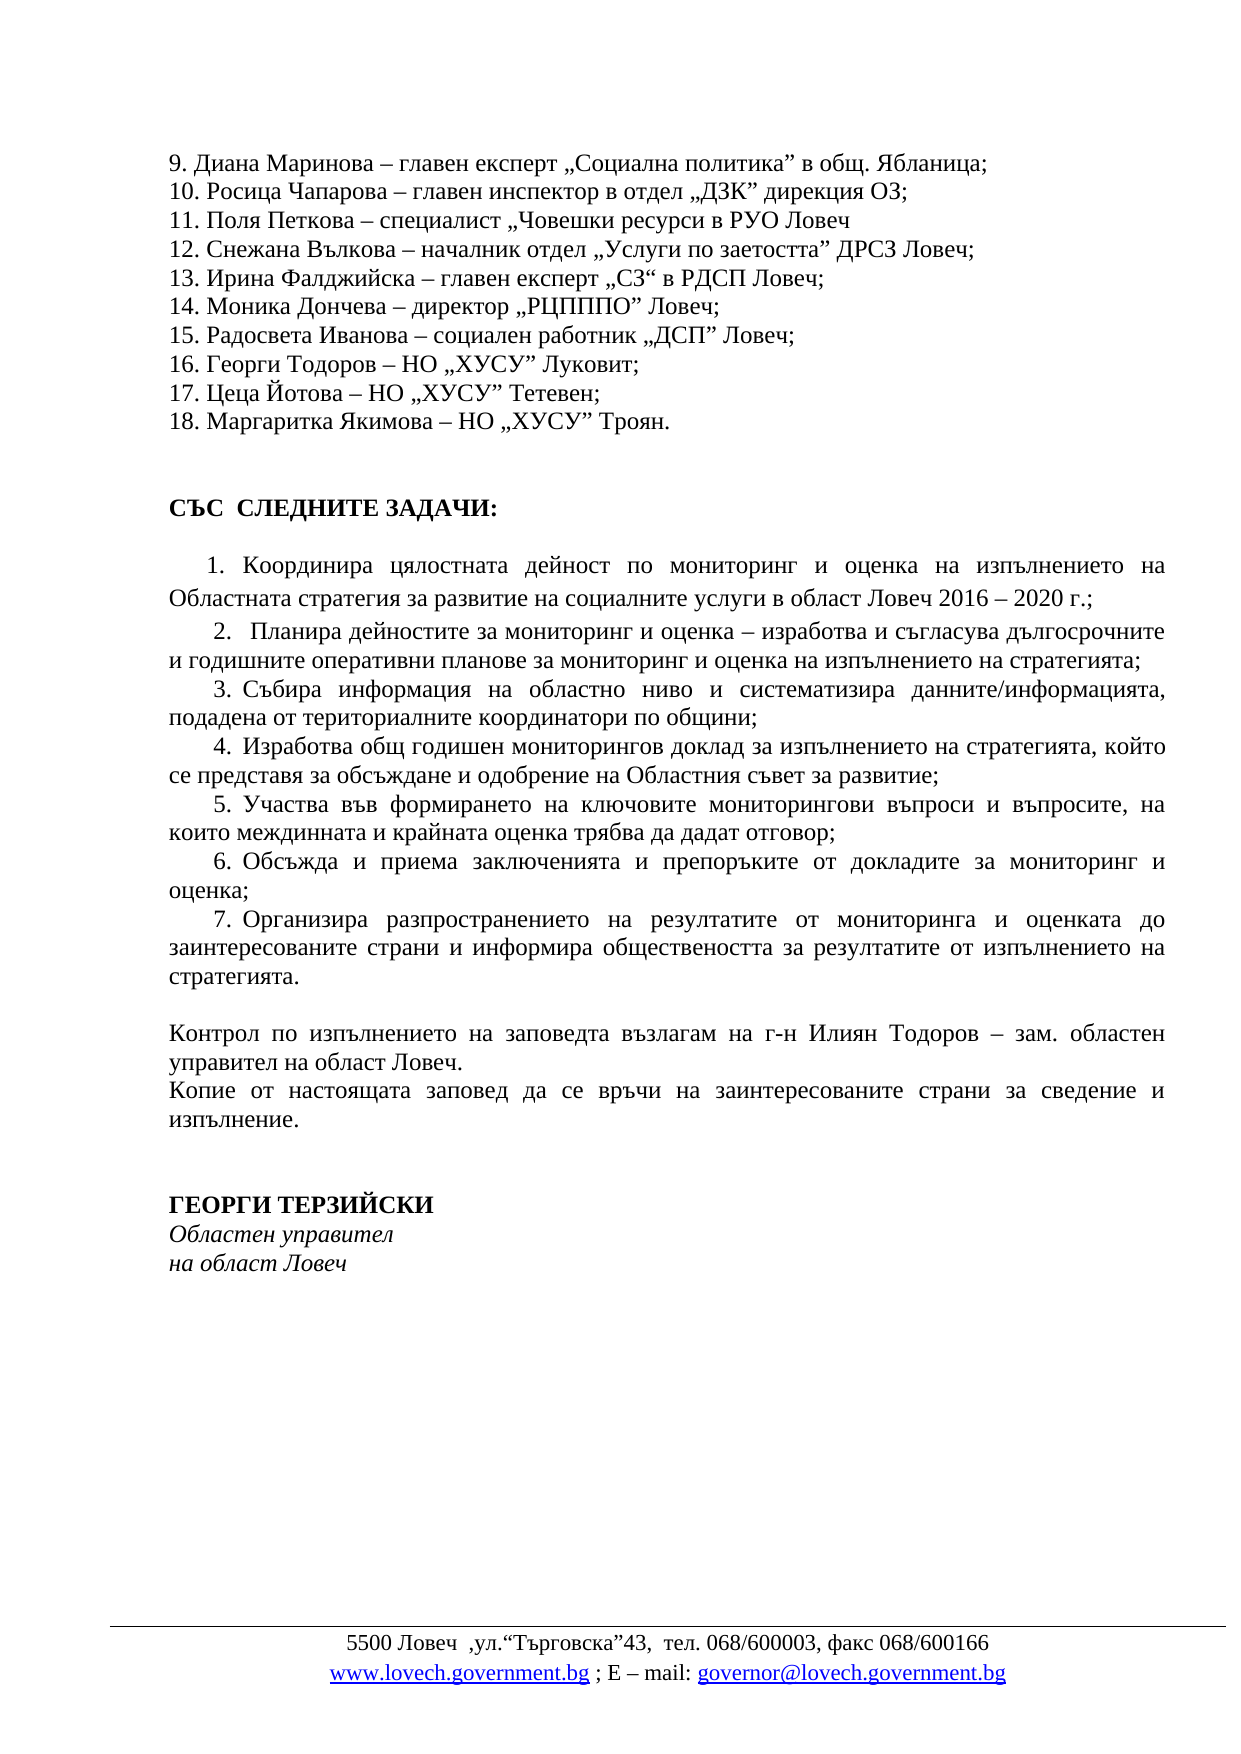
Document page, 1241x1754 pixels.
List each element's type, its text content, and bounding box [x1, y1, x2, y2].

list 10. Росица Чапарова – главен инспектор в отдел „ДЗК” дирекция ОЗ; [169, 176, 1167, 205]
list Координира цялостната дейност по мониторинг и оценка на изпълнението на Областната стратегия за развитие на социалните услуги в област Ловеч 2016 – 2020 г.; [169, 550, 1167, 612]
text ГЕОРГИ ТЕРЗИЙСКИ [169, 1191, 1167, 1219]
text Областен управител [169, 1219, 1167, 1248]
list 14. Моника Дончева – директор „РЦПППО” Ловеч; [169, 291, 1167, 320]
list 16. Георги Тодоров – НО „ХУСУ” Луковит; [169, 349, 1167, 378]
list Събира информация на областно ниво и систематизира данните/информацията, подадена от териториалните координатори по общини; [169, 674, 1167, 731]
list 13. Ирина Фалджийска – главен експерт „СЗ“ в РДСП Ловеч; [169, 263, 1167, 291]
list СЪС СЛЕДНИТЕ ЗАДАЧИ: [169, 493, 1167, 521]
list Участва във формирането на ключовите мониторингови въпроси и въпросите, на които междинната и крайната оценка трябва да дадат отговор; [169, 789, 1167, 846]
list 18. Маргаритка Якимова – НО „ХУСУ” Троян. [169, 406, 1167, 435]
list Планира дейностите за мониторинг и оценка – изработва и съгласува дългосрочните и годишните оперативни планове за мониторинг и оценка на изпълнението на стратегията; [169, 616, 1167, 674]
list Изработва общ годишен мониторингов доклад за изпълнението на стратегията, който се представя за обсъждане и одобрение на Областния съвет за развитие; [169, 731, 1167, 789]
list 15. Радосвета Иванова – социален работник „ДСП” Ловеч; [169, 320, 1167, 349]
text Копие от настоящата заповед да се връчи на заинтересованите страни за сведение и изпълнение. [169, 1076, 1167, 1133]
list 12. Снежана Вълкова – началник отдел „Услуги по заетостта” ДРСЗ Ловеч; [169, 234, 1167, 263]
list 11. Поля Петкова – специалист „Човешки ресурси в РУО Ловеч [169, 205, 1167, 234]
list 9. Диана Маринова – главен експерт „Социална политика” в общ. Ябланица; [169, 148, 1167, 176]
list Контрол по изпълнението на заповедта възлагам на г-н Илиян Тодоров – зам. областен управител на област Ловеч. [169, 1018, 1167, 1076]
list Обсъжда и приема заключенията и препоръките от докладите за мониторинг и оценка; [169, 846, 1167, 904]
text на област Ловеч [169, 1248, 1167, 1277]
list Организира разпространението на резултатите от мониторинга и оценката до заинтересованите страни и информира обществеността за резултатите от изпълнението на стратегията. [169, 904, 1167, 990]
list 17. Цеца Йотова – НО „ХУСУ” Тетевен; [169, 378, 1167, 406]
